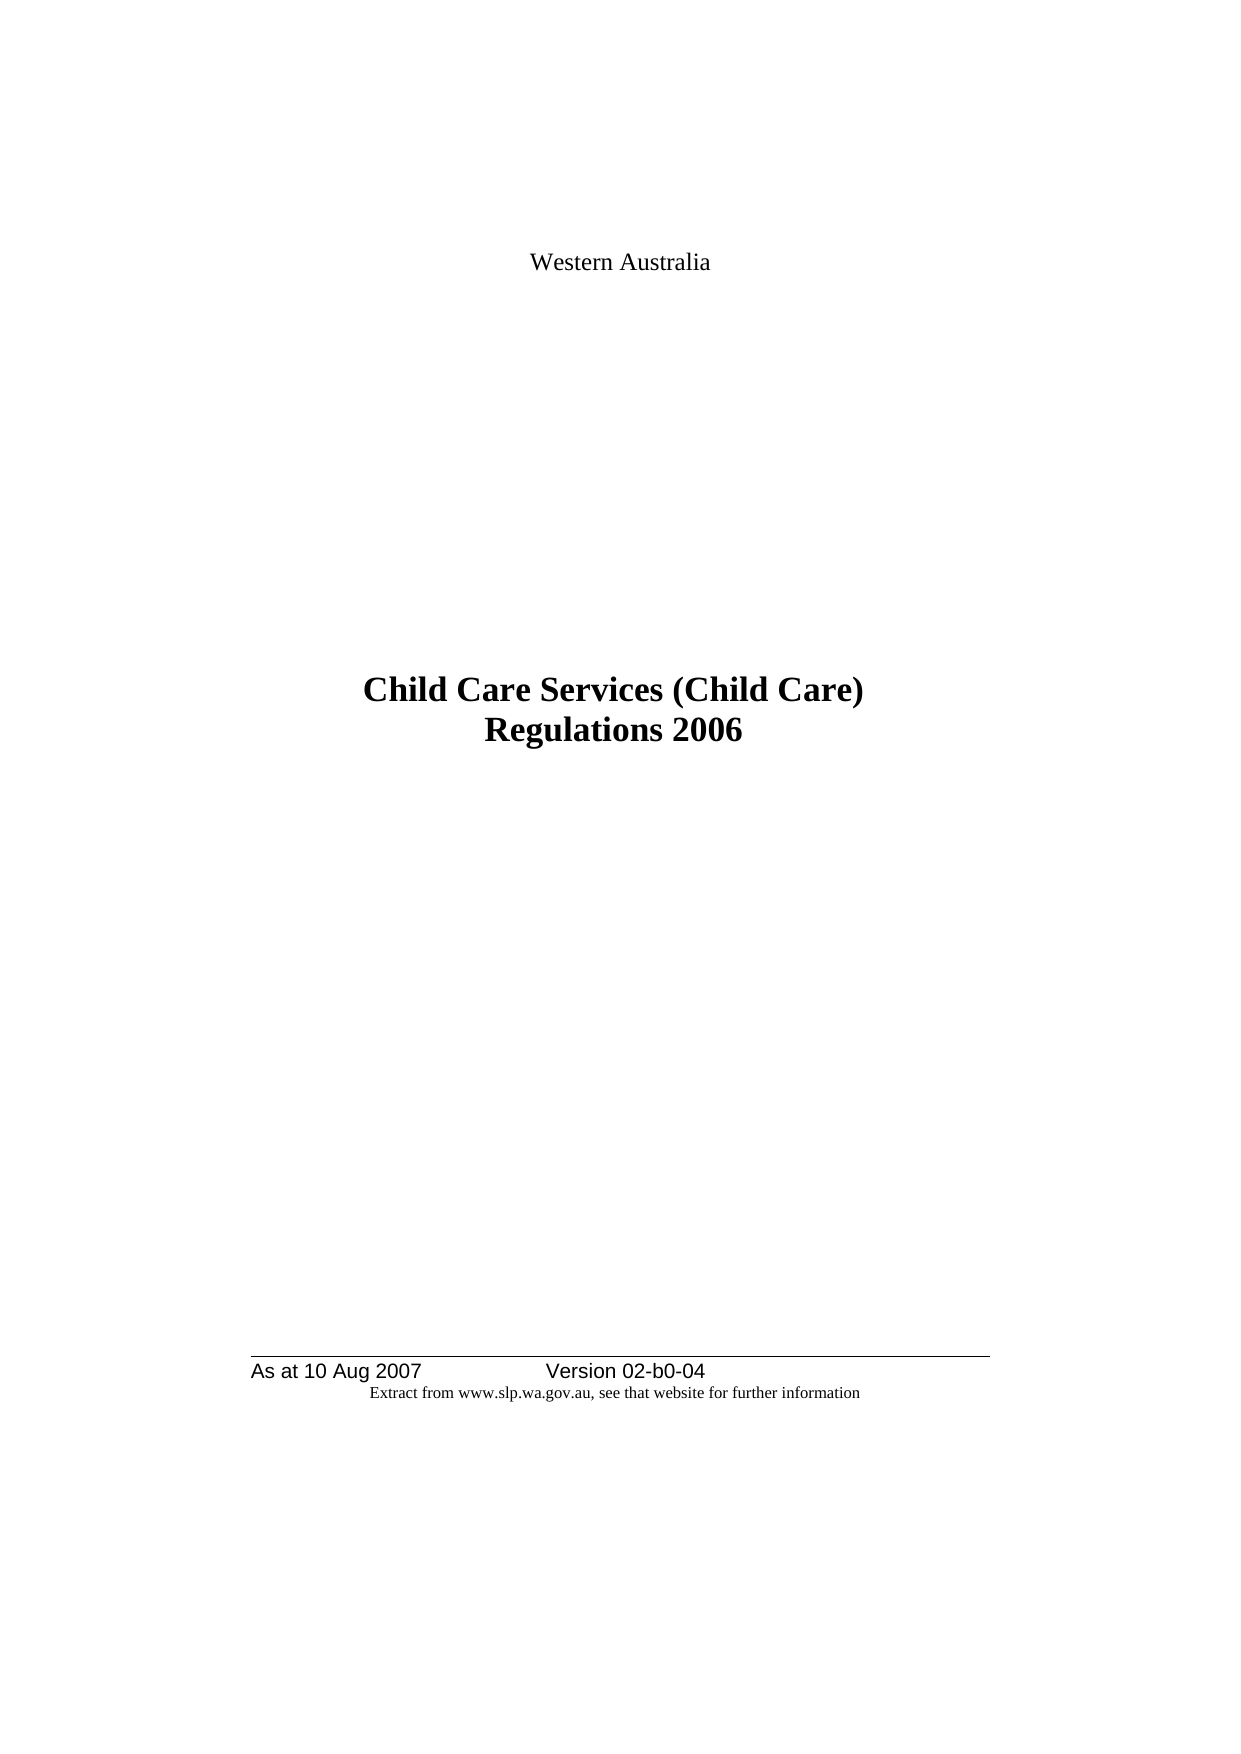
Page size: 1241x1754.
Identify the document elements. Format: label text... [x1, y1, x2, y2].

text Child Care Services (Child Care) Regulations 2006 [276, 668, 951, 749]
text Western Australia [251, 247, 990, 276]
